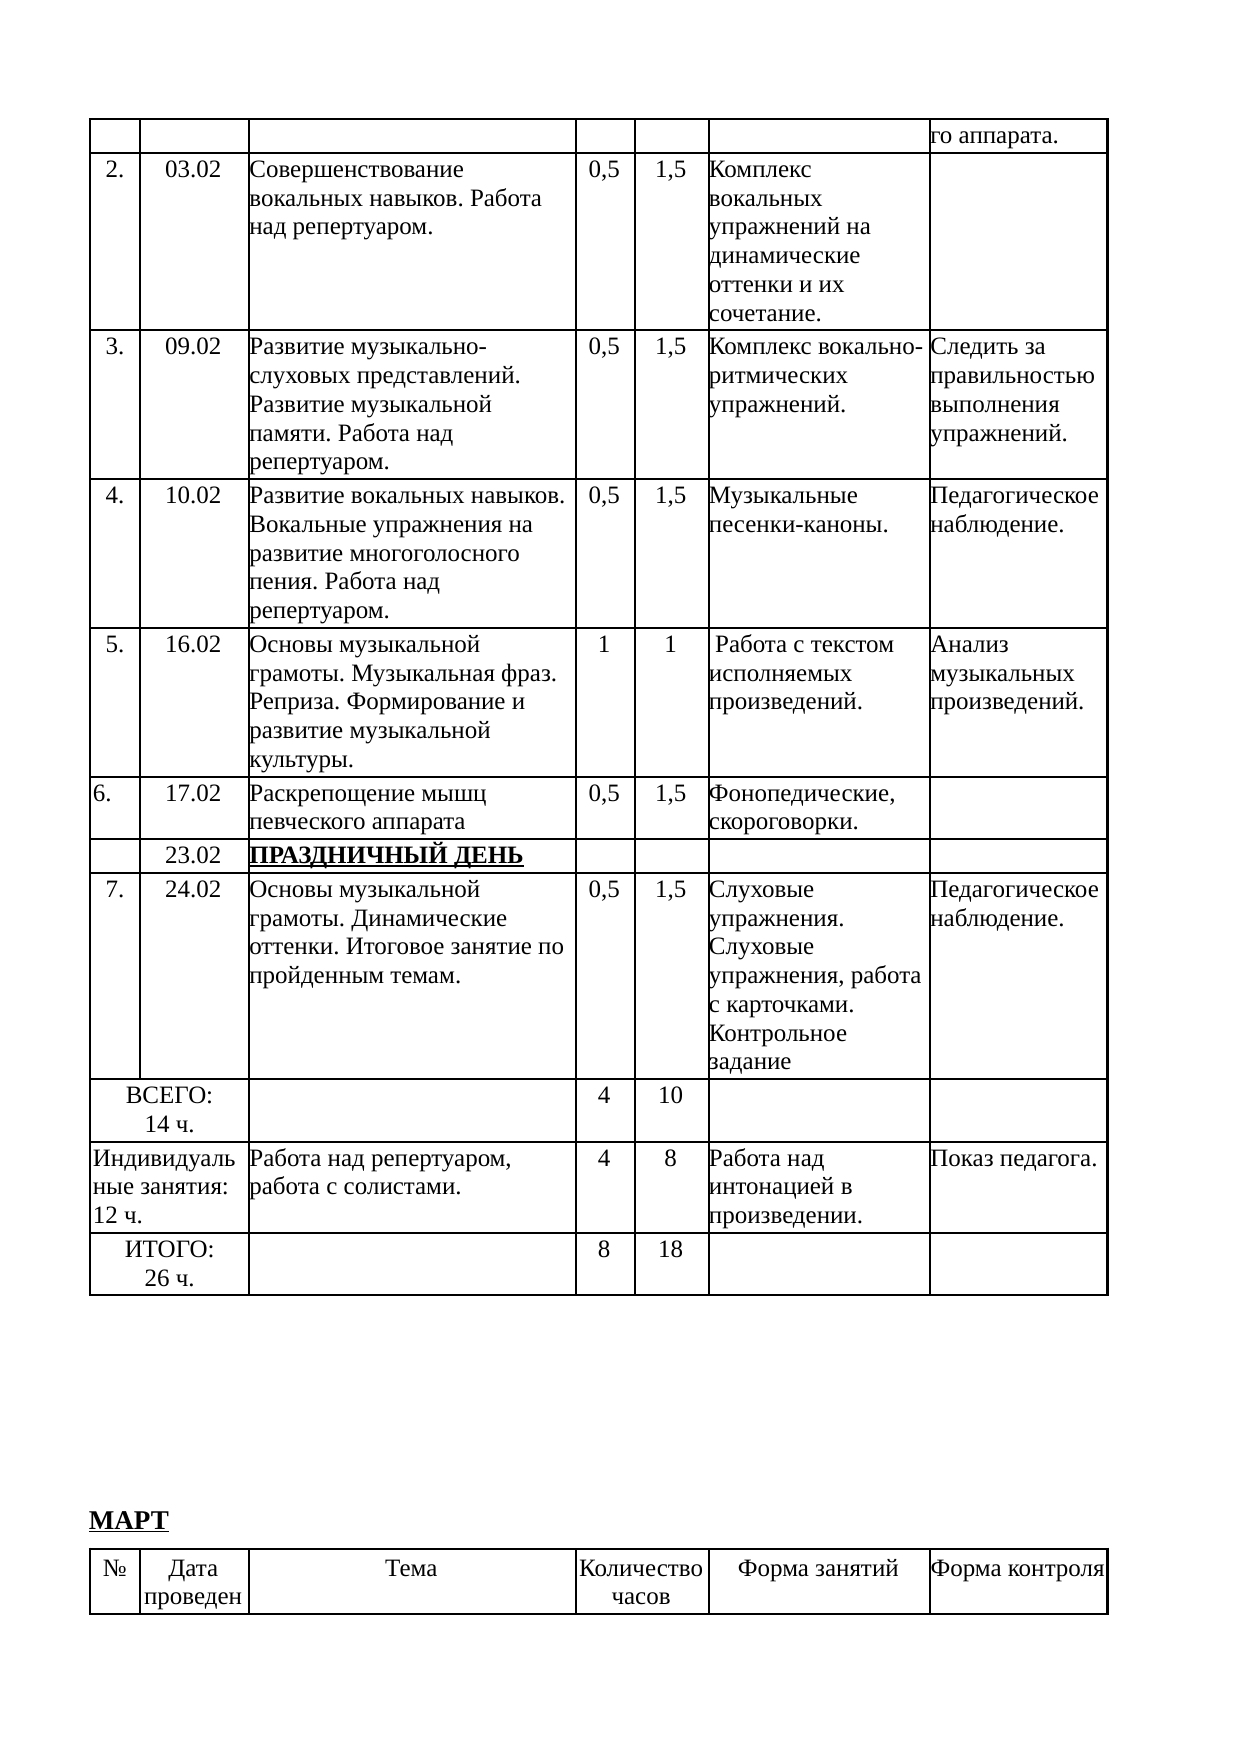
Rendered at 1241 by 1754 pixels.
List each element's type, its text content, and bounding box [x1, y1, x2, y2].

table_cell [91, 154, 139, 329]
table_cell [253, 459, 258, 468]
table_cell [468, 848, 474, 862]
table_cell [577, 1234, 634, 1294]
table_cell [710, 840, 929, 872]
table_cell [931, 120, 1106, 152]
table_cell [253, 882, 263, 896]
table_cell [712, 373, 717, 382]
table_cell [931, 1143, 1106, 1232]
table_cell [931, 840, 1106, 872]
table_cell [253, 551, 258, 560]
text МАРТ [89, 1504, 1123, 1535]
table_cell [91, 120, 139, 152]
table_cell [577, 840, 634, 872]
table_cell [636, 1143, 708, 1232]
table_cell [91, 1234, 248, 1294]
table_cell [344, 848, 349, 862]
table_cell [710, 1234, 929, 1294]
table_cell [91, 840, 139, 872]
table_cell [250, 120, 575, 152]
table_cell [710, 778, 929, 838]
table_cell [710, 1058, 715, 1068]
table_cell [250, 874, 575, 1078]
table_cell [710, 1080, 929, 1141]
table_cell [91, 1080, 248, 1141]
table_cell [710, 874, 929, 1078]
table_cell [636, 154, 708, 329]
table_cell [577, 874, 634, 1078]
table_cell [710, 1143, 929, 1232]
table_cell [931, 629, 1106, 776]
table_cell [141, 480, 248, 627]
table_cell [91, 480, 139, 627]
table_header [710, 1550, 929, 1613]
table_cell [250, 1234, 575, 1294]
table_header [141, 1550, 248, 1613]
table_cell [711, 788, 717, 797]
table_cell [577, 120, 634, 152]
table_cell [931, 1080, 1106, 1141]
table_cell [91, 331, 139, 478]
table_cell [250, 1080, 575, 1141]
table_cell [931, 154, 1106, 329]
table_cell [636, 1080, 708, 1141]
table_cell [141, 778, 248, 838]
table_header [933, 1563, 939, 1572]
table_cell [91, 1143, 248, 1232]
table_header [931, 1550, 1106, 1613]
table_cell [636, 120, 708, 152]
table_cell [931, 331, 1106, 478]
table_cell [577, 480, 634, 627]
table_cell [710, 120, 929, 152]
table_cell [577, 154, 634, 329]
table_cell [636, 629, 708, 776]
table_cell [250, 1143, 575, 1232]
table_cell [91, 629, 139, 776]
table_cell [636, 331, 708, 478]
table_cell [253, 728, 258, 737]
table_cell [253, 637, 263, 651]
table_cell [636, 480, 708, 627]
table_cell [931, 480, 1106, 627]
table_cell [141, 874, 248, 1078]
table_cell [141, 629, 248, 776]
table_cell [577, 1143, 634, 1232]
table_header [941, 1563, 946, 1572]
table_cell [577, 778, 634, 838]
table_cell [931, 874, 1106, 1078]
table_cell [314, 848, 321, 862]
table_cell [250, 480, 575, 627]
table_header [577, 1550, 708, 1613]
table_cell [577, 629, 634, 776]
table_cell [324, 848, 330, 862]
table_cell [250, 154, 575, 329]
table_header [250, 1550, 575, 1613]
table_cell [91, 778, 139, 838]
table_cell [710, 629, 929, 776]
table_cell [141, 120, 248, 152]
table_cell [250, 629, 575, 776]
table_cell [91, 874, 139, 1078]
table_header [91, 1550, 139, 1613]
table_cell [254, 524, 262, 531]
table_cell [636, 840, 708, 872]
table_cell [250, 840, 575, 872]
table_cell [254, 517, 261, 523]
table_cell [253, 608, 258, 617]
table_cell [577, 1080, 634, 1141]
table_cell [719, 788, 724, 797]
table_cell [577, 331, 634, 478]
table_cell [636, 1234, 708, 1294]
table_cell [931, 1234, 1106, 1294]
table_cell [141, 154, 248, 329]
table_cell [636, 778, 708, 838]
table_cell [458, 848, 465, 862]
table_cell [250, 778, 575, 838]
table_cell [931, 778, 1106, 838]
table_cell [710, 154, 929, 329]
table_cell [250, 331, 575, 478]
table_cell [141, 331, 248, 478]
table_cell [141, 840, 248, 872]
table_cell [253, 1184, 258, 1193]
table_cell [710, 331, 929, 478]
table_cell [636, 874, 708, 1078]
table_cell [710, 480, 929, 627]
